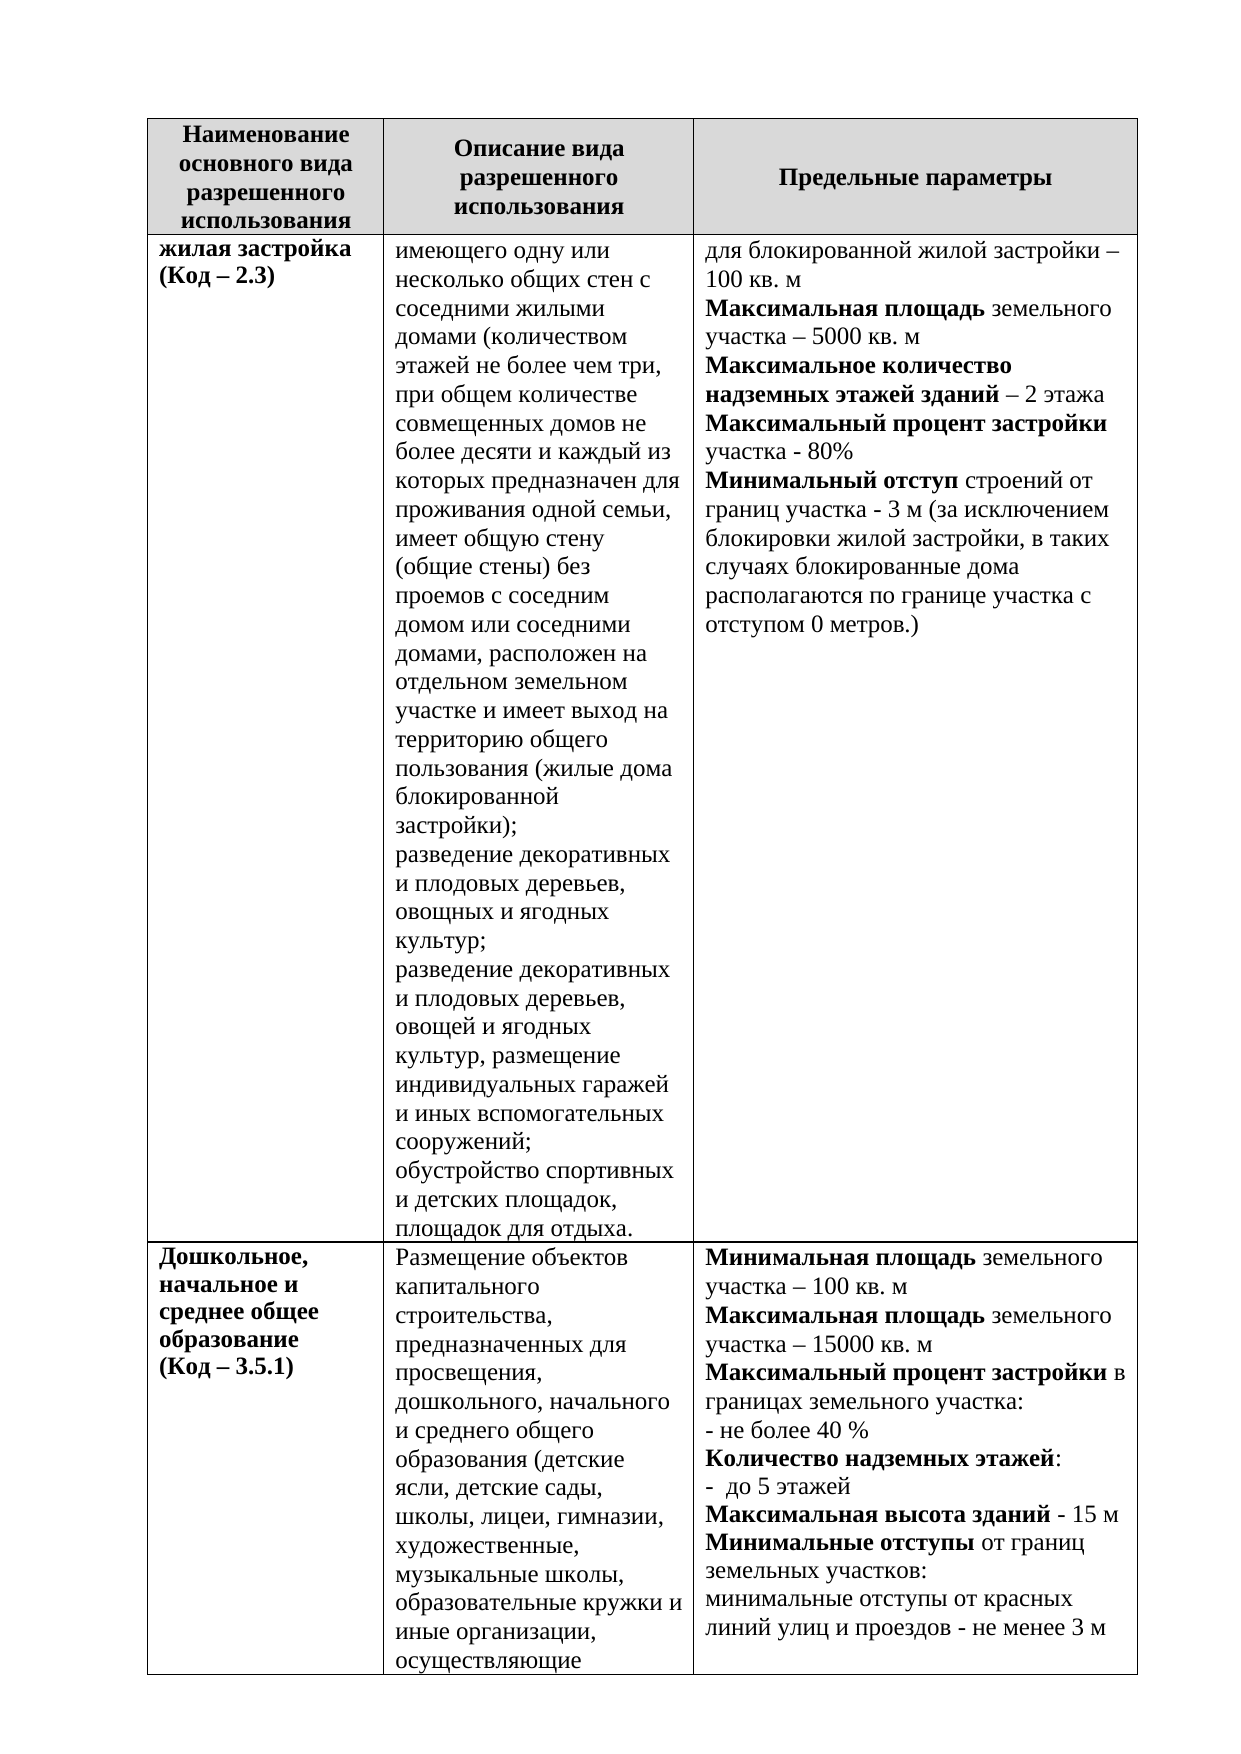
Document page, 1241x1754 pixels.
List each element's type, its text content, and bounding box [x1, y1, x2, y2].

table_header Наименование основного вида разрешенного использования [148, 119, 383, 234]
table_header Описание вида разрешенного использования [384, 119, 693, 234]
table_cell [694, 1243, 1137, 1674]
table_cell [384, 235, 693, 1241]
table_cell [148, 235, 383, 1241]
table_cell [384, 1243, 693, 1674]
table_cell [148, 1243, 383, 1674]
table_header Предельные параметры [694, 119, 1137, 234]
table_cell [694, 235, 1137, 1241]
